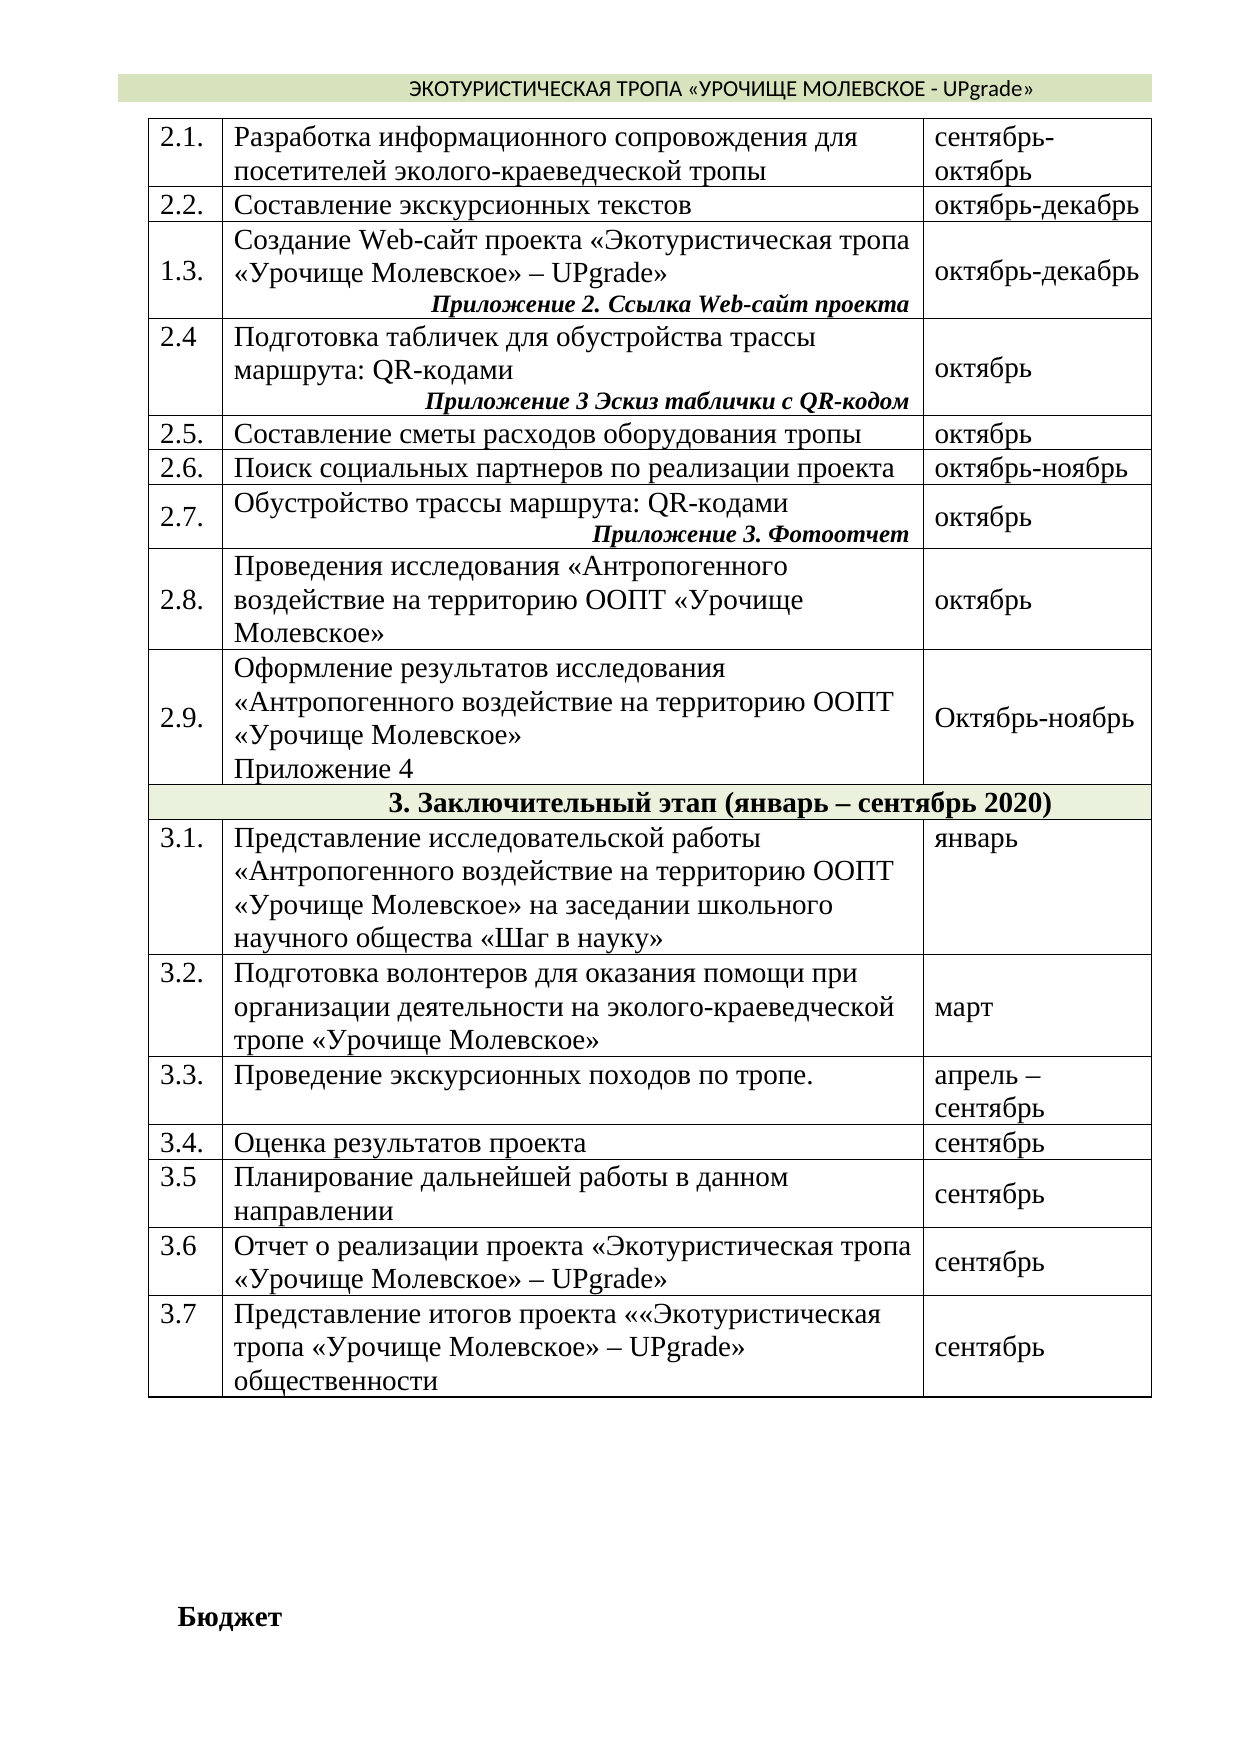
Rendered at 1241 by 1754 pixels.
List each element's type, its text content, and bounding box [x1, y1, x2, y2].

table_cell 2.9. [149, 650, 222, 784]
table_cell Оформление результатов исследования «Антропогенного воздействие на территорию ООПТ «Урочище Молевское» Приложение 4 [223, 650, 923, 784]
table_cell Октябрь-ноябрь [924, 650, 1151, 784]
table_cell Подготовка табличек для обустройства трассы маршрута: QR-кодами Приложение 3 Эскиз таблички с QR-кодом [223, 319, 923, 415]
table_cell Поиск социальных партнеров по реализации проекта [223, 450, 923, 484]
table_cell октябрь-ноябрь [924, 450, 1151, 484]
table_cell сентябрь-октябрь [924, 119, 1151, 186]
table_cell сентябрь [924, 1296, 1151, 1396]
table_cell 3.6 [149, 1228, 222, 1295]
table_cell октябрь [924, 416, 1151, 449]
table_cell 2.6. [149, 450, 222, 484]
table_cell апрель –сентябрь [924, 1057, 1151, 1124]
table_cell 3.1. [149, 820, 222, 954]
table_cell 3.2. [149, 955, 222, 1056]
table_cell 3.7 [149, 1296, 222, 1396]
table_cell октябрь-декабрь [924, 187, 1151, 221]
table_cell октябрь [924, 549, 1151, 649]
table_cell 3. Заключительный этап (январь – сентябрь 2020) [149, 785, 1151, 819]
table_cell октябрь [924, 319, 1151, 415]
table_cell март [924, 955, 1151, 1056]
table_cell Представление исследовательской работы «Антропогенного воздействие на территорию ООПТ «Урочище Молевское» на заседании школьного научного общества «Шаг в науку» [223, 820, 923, 954]
table_cell Составление сметы расходов оборудования тропы [223, 416, 923, 449]
table_cell Разработка информационного сопровождения для посетителей эколого-краеведческой тропы [223, 119, 923, 186]
table_cell Оценка результатов проекта [223, 1125, 923, 1158]
table_cell 3.5 [149, 1160, 222, 1227]
table_cell Составление экскурсионных текстов [223, 187, 923, 221]
text Бюджет [118, 1599, 1152, 1632]
table_cell Проведение экскурсионных походов по тропе. [223, 1057, 923, 1124]
table_cell 2.1. [149, 119, 222, 186]
table_cell октябрь [924, 485, 1151, 547]
table_cell январь [924, 820, 1151, 954]
table_cell октябрь-декабрь [924, 222, 1151, 318]
table_cell 2.7. [149, 485, 222, 547]
table_cell 2.2. [149, 187, 222, 221]
table_cell Планирование дальнейшей работы в данном направлении [223, 1160, 923, 1227]
table_cell 2.5. [149, 416, 222, 449]
table_cell сентябрь [924, 1125, 1151, 1158]
table_cell Отчет о реализации проекта «Экотуристическая тропа «Урочище Молевское» – UPgrade» [223, 1228, 923, 1295]
table_cell 2.4 [149, 319, 222, 415]
table_cell сентябрь [924, 1228, 1151, 1295]
table_cell Подготовка волонтеров для оказания помощи при организации деятельности на эколого-краеведческой тропе «Урочище Молевское» [223, 955, 923, 1056]
table_cell сентябрь [924, 1160, 1151, 1227]
table_cell 2.8. [149, 549, 222, 649]
table_cell 1.3. [149, 222, 222, 318]
table_cell Проведения исследования «Антропогенного воздействие на территорию ООПТ «Урочище Молевское» [223, 549, 923, 649]
table_cell Обустройство трассы маршрута: QR-кодами Приложение 3. Фотоотчет [223, 485, 923, 547]
table_cell Представление итогов проекта ««Экотуристическая тропа «Урочище Молевское» – UPgrade» общественности [223, 1296, 923, 1396]
table_cell 3.4. [149, 1125, 222, 1158]
table_cell Создание Web-сайт проекта «Экотуристическая тропа «Урочище Молевское» – UPgrade» Приложение 2. Ссылка Web-сайт проекта [223, 222, 923, 318]
table_cell 3.3. [149, 1057, 222, 1124]
